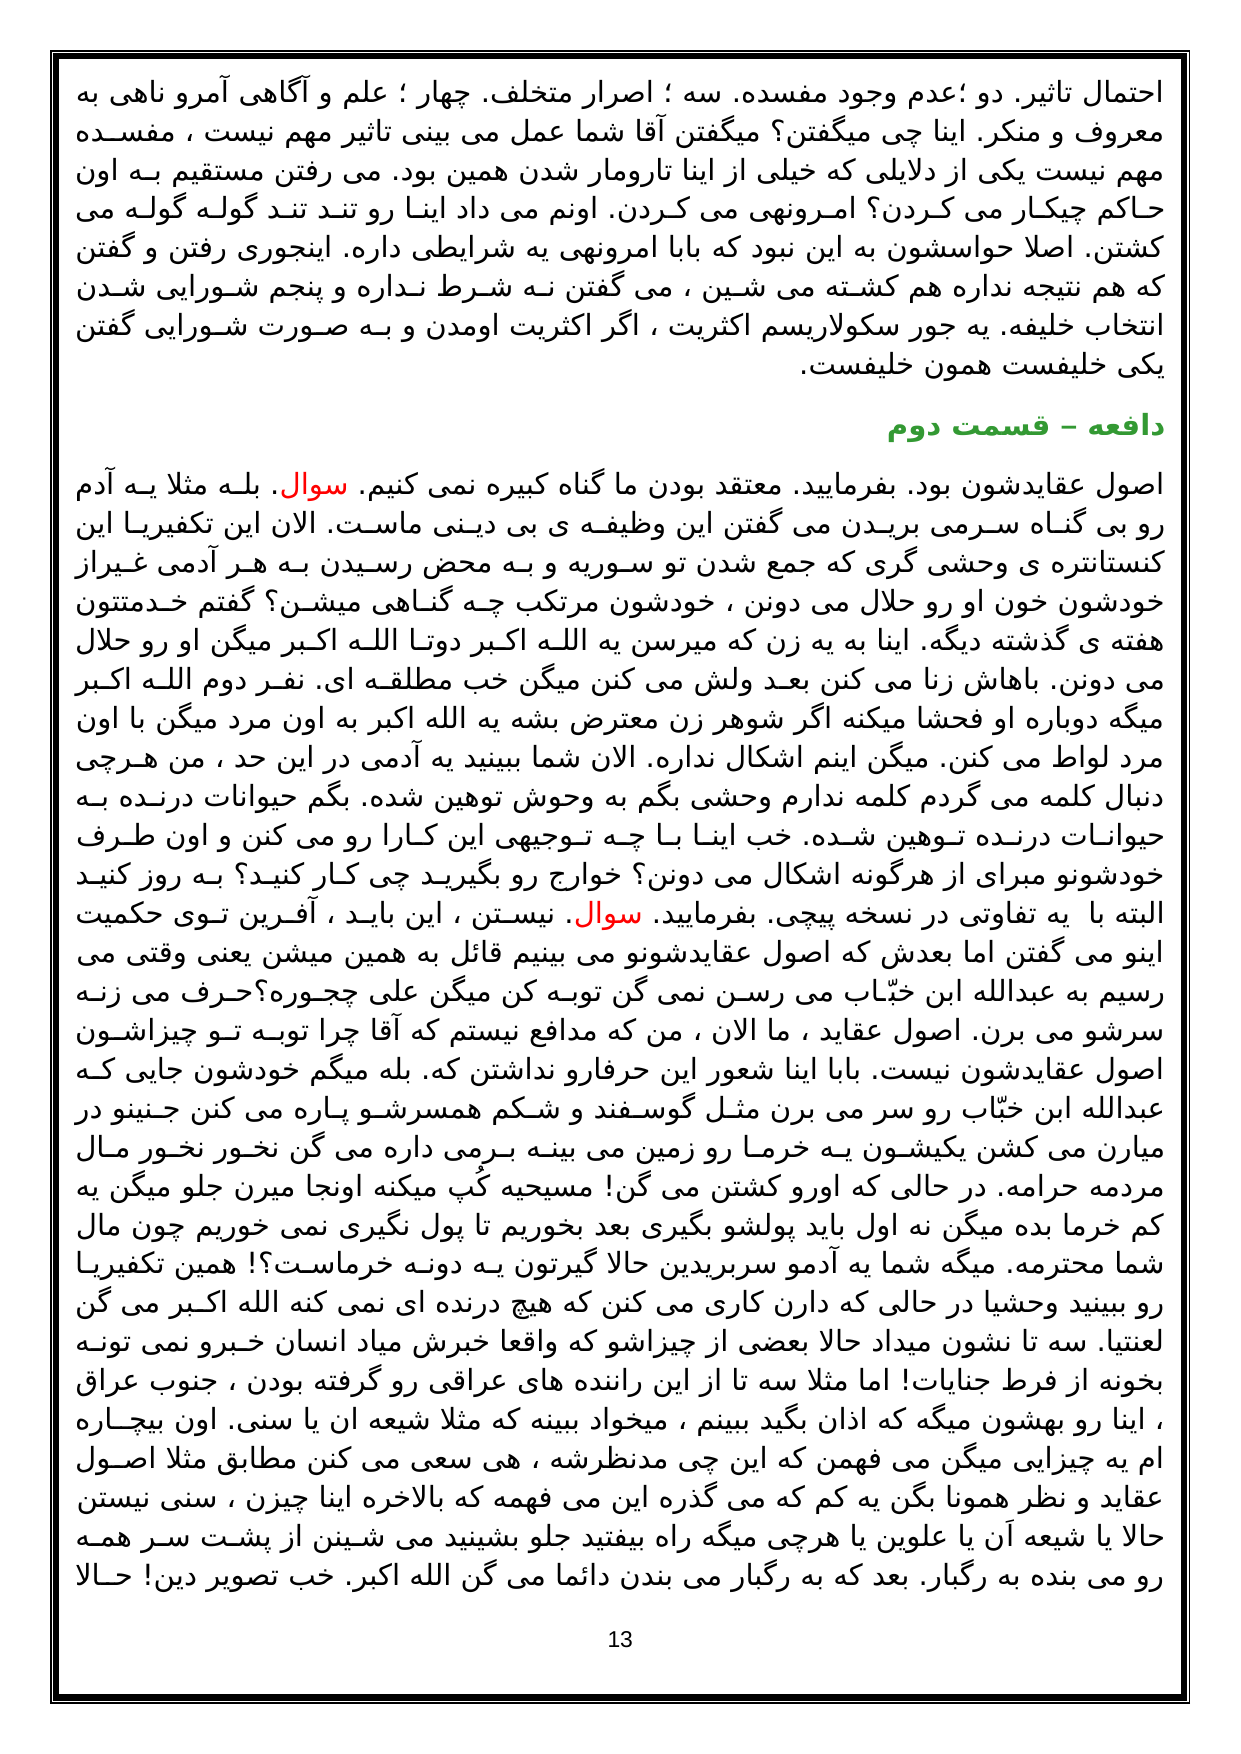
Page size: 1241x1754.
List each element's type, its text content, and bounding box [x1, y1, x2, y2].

text دافعه – قسمت دوم [75, 407, 1165, 442]
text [75, 75, 1165, 382]
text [75, 468, 1165, 1592]
